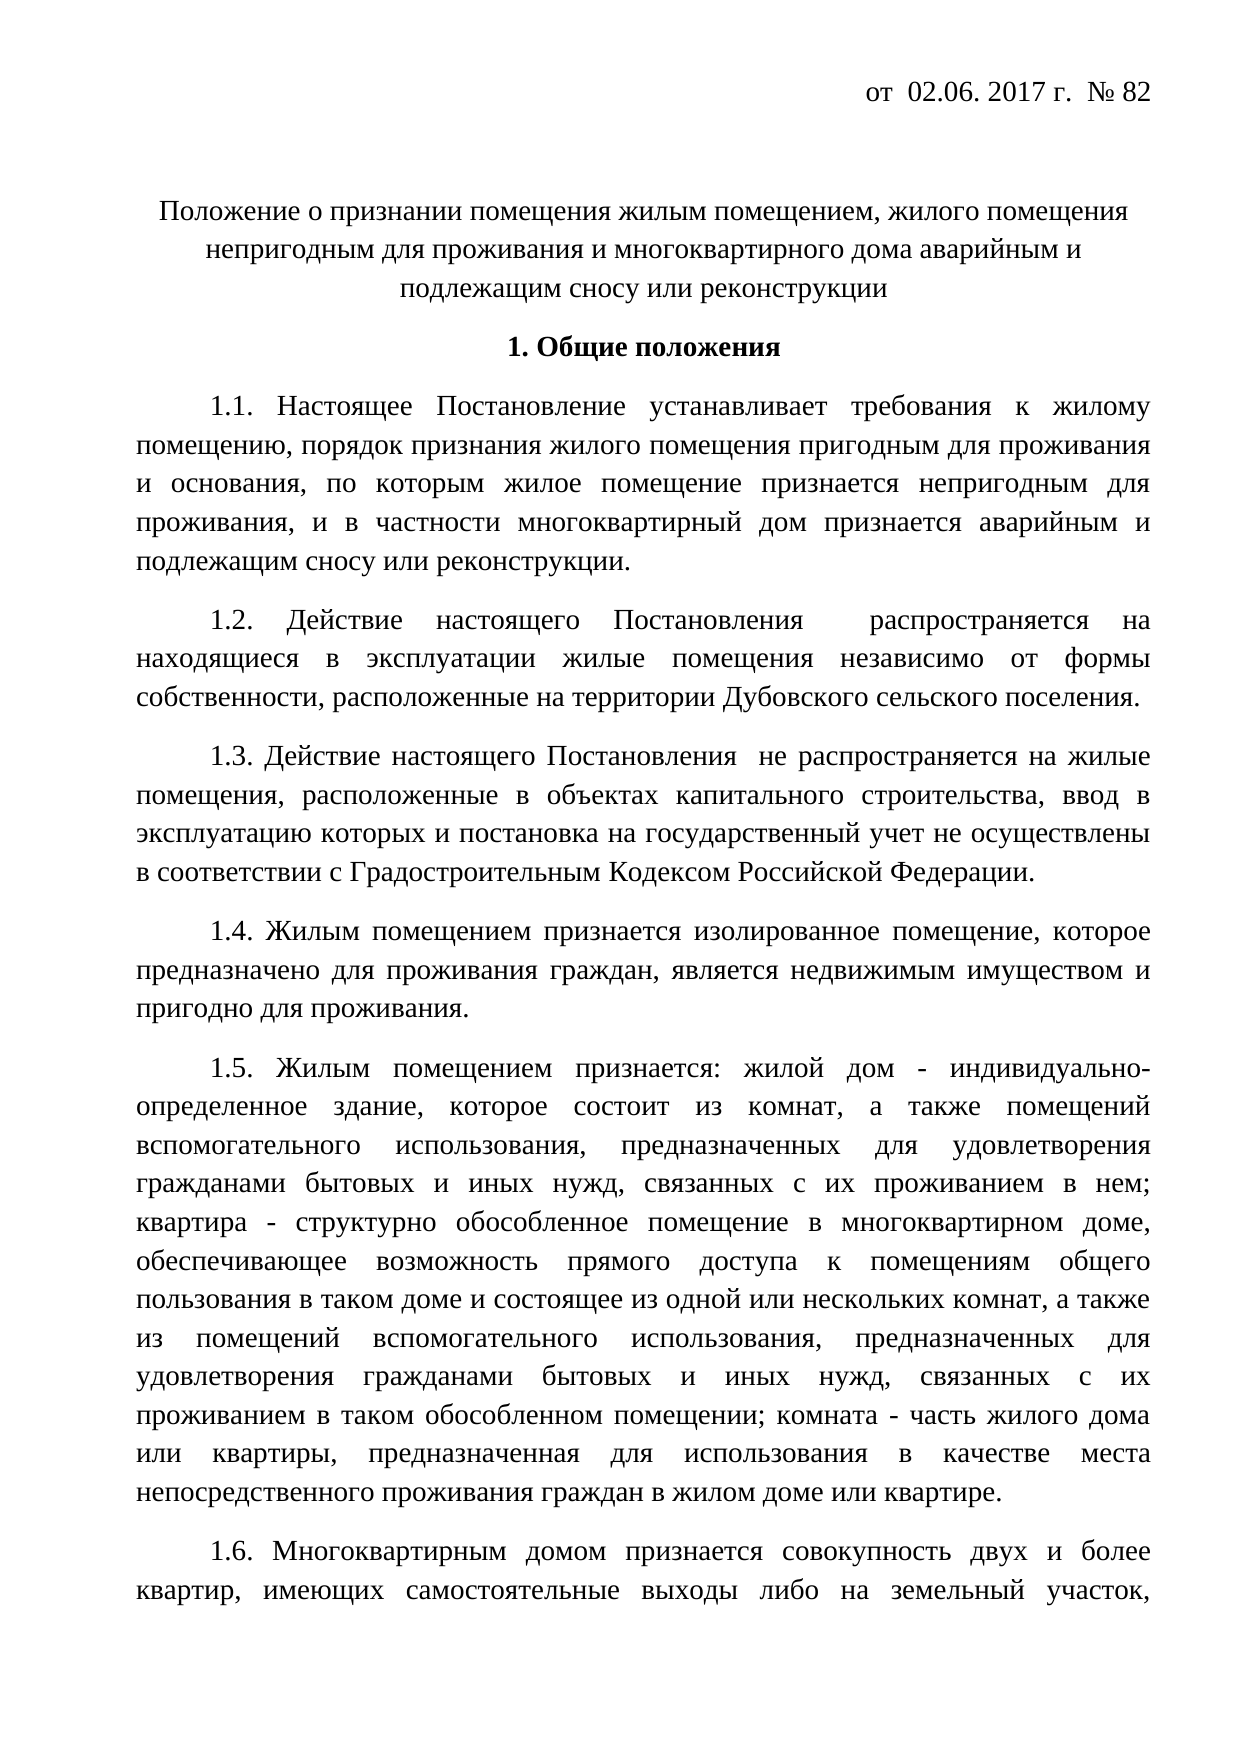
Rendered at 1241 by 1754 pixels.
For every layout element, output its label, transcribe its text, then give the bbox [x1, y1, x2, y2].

text от 02.06. 2017 г. № 82 [136, 74, 1152, 107]
text 1.3. Действие настоящего Постановления не распространяется на жилые помещения, расположенные в объектах капитального строительства, ввод в эксплуатацию которых и постановка на государственный учет не осуществлены в соответствии с Градостроительным Кодексом Российской Федерации. [136, 738, 1152, 888]
text 1.5. Жилым помещением признается: жилой дом - индивидуально-определенное здание, которое состоит из комнат, а также помещений вспомогательного использования, предназначенных для удовлетворения гражданами бытовых и иных нужд, связанных с их проживанием в нем; квартира - структурно обособленное помещение в многоквартирном доме, обеспечивающее возможность прямого доступа к помещениям общего пользования в таком доме и состоящее из одной или нескольких комнат, а также из помещений вспомогательного использования, предназначенных для удовлетворения гражданами бытовых и иных нужд, связанных с их проживанием в таком обособленном помещении; комната - часть жилого дома или квартиры, предназначенная для использования в качестве места непосредственного проживания граждан в жилом доме или квартире. [136, 1050, 1152, 1507]
text 1. Общие положения [136, 329, 1152, 363]
text 1.1. Настоящее Постановление устанавливает требования к жилому помещению, порядок признания жилого помещения пригодным для проживания и основания, по которым жилое помещение признается непригодным для проживания, и в частности многоквартирный дом признается аварийным и подлежащим сносу или реконструкции. [136, 388, 1152, 576]
text 1.2. Действие настоящего Постановления распространяется на находящиеся в эксплуатации жилые помещения независимо от формы собственности, расположенные на территории Дубовского сельского поселения. [136, 602, 1152, 713]
text 1.4. Жилым помещением признается изолированное помещение, которое предназначено для проживания граждан, является недвижимым имуществом и пригодно для проживания. [136, 913, 1152, 1024]
text Положение о признании помещения жилым помещением, жилого помещения непригодным для проживания и многоквартирного дома аварийным и подлежащим сносу или реконструкции [136, 193, 1152, 303]
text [136, 1533, 1152, 1605]
